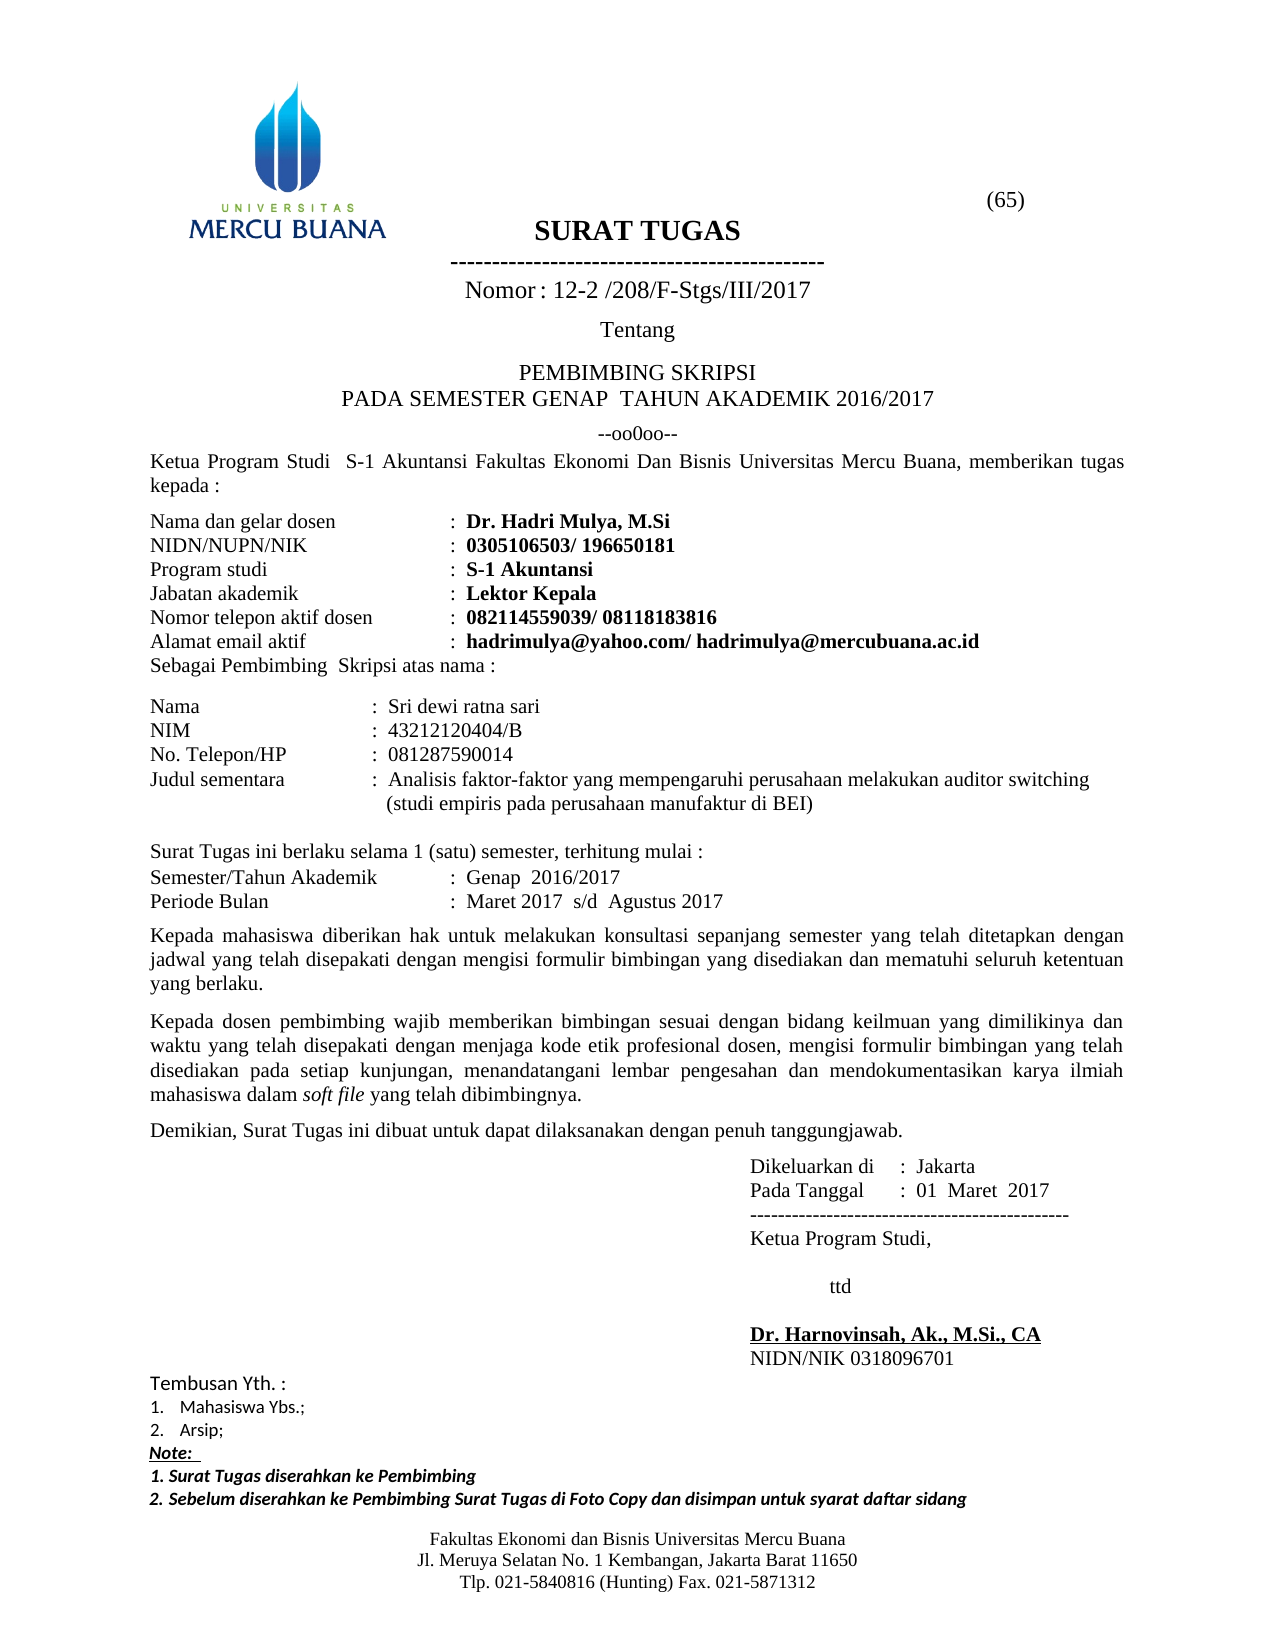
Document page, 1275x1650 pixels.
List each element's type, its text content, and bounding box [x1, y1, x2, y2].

text Tentang [150, 316, 1125, 342]
text No. Telepon/HP : 081287590014 [150, 742, 1125, 766]
text --oo0oo-- [150, 421, 1125, 445]
text Pada Tanggal : 01 Maret 2017 [150, 1178, 1125, 1202]
list Note: [149, 1441, 1125, 1464]
text Alamat email aktif : hadrimulya@yahoo.com/ hadrimulya@mercubuana.ac.id [150, 629, 1125, 653]
text NIDN/NUPN/NIK : 0305106503/ 196650181 [150, 533, 1125, 557]
text Jabatan akademik : Lektor Kepala [150, 581, 1125, 605]
text ttd [150, 1274, 1125, 1298]
text NIM : 43212120404/B [150, 718, 1125, 742]
text Sebagai Pembimbing Skripsi atas nama : [150, 653, 1125, 677]
text Semester/Tahun Akademik : Genap 2016/2017 [150, 865, 1125, 889]
list Arsip; [150, 1418, 1125, 1441]
list Mahasiswa Ybs.; [150, 1396, 1125, 1418]
picture [184, 76, 391, 245]
text --------------------------------------------- [150, 246, 1125, 275]
text Nama dan gelar dosen : Dr. Hadri Mulya, M.Si [150, 509, 1125, 533]
text Ketua Program Studi S-1 Akuntansi Fakultas Ekonomi Dan Bisnis Universitas Mercu Buana, memberikan tugas kepada : [150, 449, 1125, 497]
text Kepada mahasiswa diberikan hak untuk melakukan konsultasi sepanjang semester yang telah ditetapkan dengan jadwal yang telah disepakati dengan mengisi formulir bimbingan yang disediakan dan mematuhi seluruh ketentuan yang berlaku. [150, 923, 1125, 995]
text NIDN/NIK 0318096701 [750, 1346, 1125, 1370]
text Nomor : 12-2 /208/F-Stgs/III/2017 [150, 275, 1125, 304]
text Nama : Sri dewi ratna sari [150, 694, 1125, 718]
text Judul sementara : Analisis faktor-faktor yang mempengaruhi perusahaan melakukan auditor switching (studi empiris pada perusahaan manufaktur di BEI) [150, 766, 1125, 814]
text Demikian, Surat Tugas ini dibuat untuk dapat dilaksanakan dengan penuh tanggungjawab. [150, 1118, 1125, 1142]
list Surat Tugas diserahkan ke Pembimbing [150, 1464, 1125, 1487]
text Nomor telepon aktif dosen : 082114559039/ 08118183816 [150, 605, 1125, 629]
text PEMBIMBING SKRIPSI [150, 359, 1125, 385]
text ---------------------------------------------- [150, 1202, 1125, 1226]
list Sebelum diserahkan ke Pembimbing Surat Tugas di Foto Copy dan disimpan untuk syarat daftar sidang [149, 1487, 1125, 1510]
text SURAT TUGAS [150, 213, 1125, 246]
text Surat Tugas ini berlaku selama 1 (satu) semester, terhitung mulai : [150, 839, 1125, 863]
text PADA SEMESTER GENAP TAHUN AKADEMIK 2016/2017 [150, 385, 1125, 412]
text Program studi : S-1 Akuntansi [150, 557, 1125, 581]
text Kepada dosen pembimbing wajib memberikan bimbingan sesuai dengan bidang keilmuan yang dimilikinya dan waktu yang telah disepakati dengan menjaga kode etik profesional dosen, mengisi formulir bimbingan yang telah disediakan pada setiap kunjungan, menandatangani lembar pengesahan dan mendokumentasikan karya ilmiah mahasiswa dalam soft file yang telah dibimbingnya. [150, 1009, 1125, 1106]
text Ketua Program Studi, [150, 1226, 1125, 1250]
text Tembusan Yth. : [150, 1370, 1125, 1396]
text Dr. Harnovinsah, Ak., M.Si., CA [150, 1322, 1125, 1346]
text Dikeluarkan di : Jakarta [150, 1154, 1125, 1178]
text Periode Bulan : Maret 2017 s/d Agustus 2017 [150, 889, 1125, 913]
text (65) [900, 186, 1125, 213]
